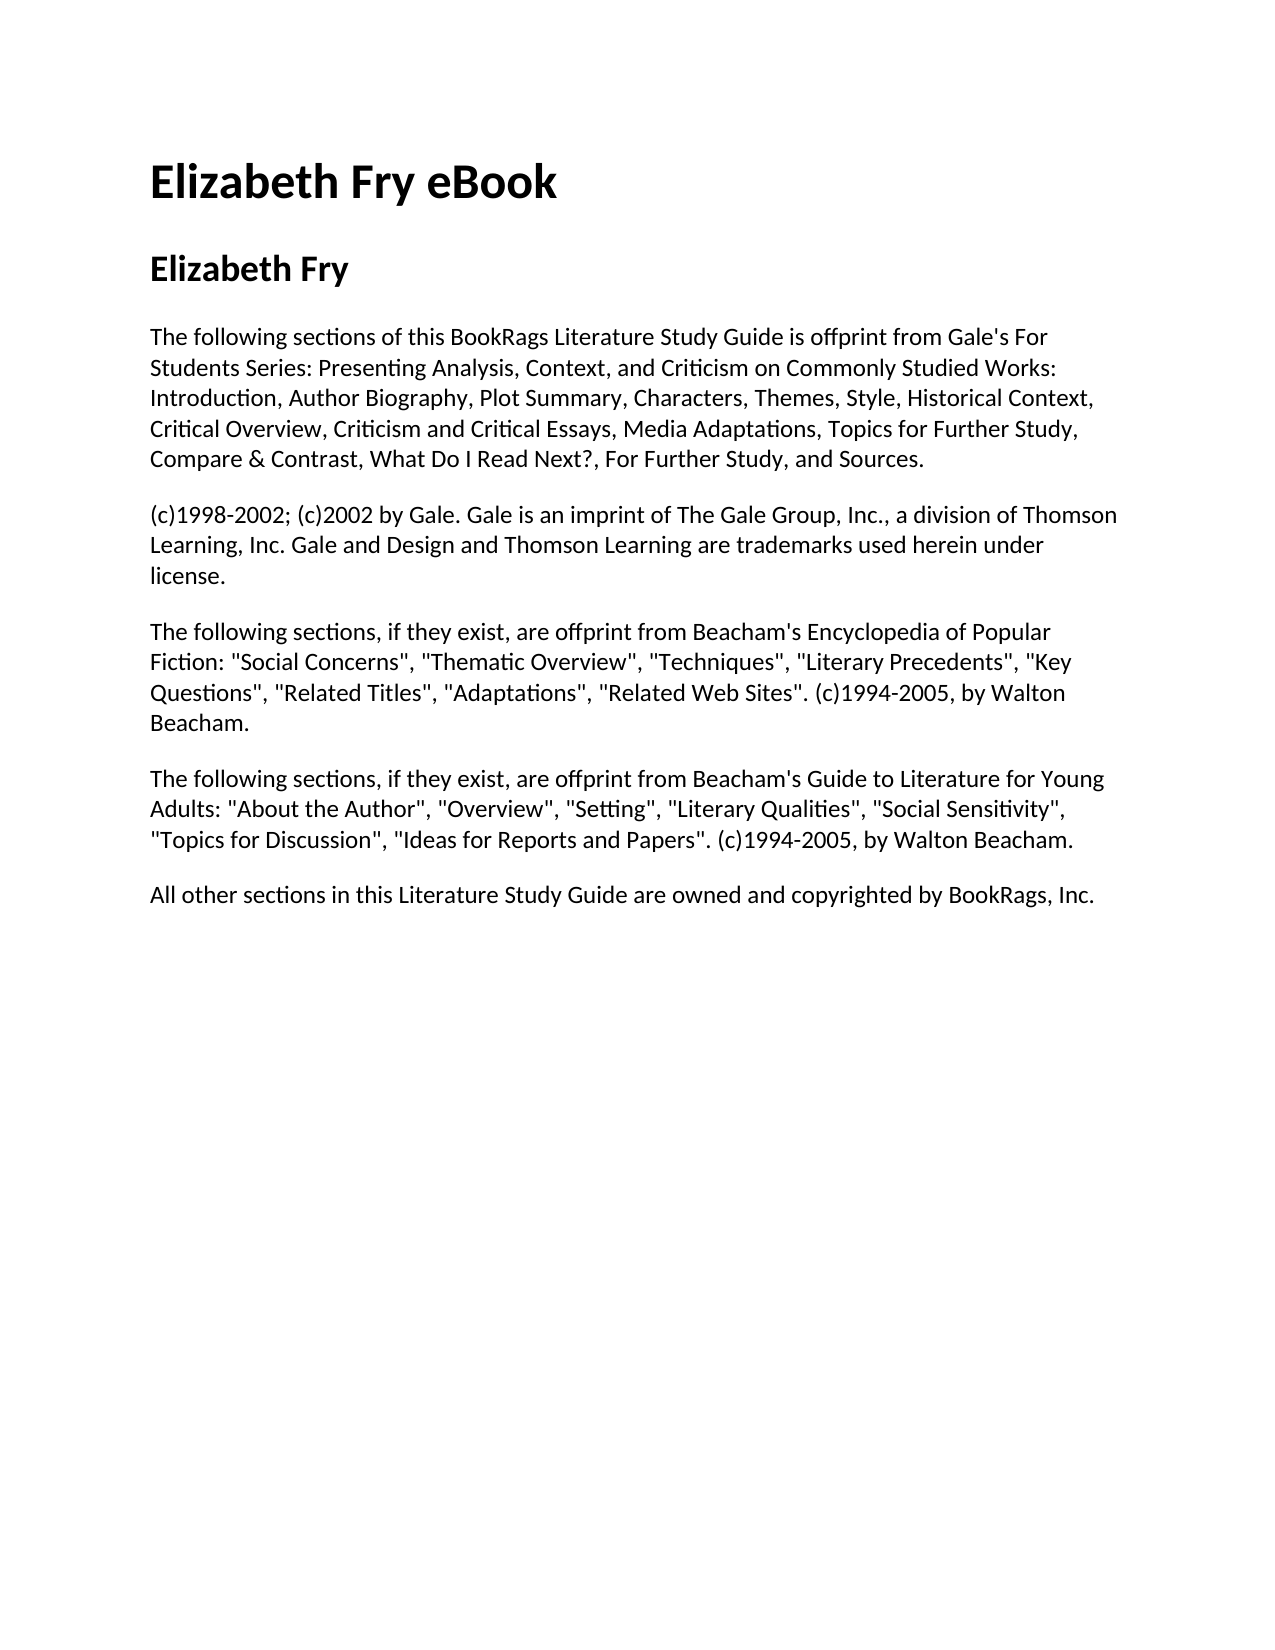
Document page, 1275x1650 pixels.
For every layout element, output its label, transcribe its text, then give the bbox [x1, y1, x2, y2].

text (c)1998-2002; (c)2002 by Gale. Gale is an imprint of The Gale Group, Inc., a division of Thomson Learning, Inc. Gale and Design and Thomson Learning are trademarks used herein under license. [150, 499, 1125, 591]
text All other sections in this Literature Study Guide are owned and copyrighted by BookRags, Inc. [150, 879, 1125, 910]
text The following sections, if they exist, are offprint from Beacham's Encyclopedia of Popular Fiction: "Social Concerns", "Thematic Overview", "Techniques", "Literary Precedents", "Key Questions", "Related Titles", "Adaptations", "Related Web Sites". (c)1994-2005, by Walton Beacham. [150, 616, 1125, 738]
text Elizabeth Fry eBook [150, 150, 1125, 211]
text The following sections of this BookRags Literature Study Guide is offprint from Gale's For Students Series: Presenting Analysis, Context, and Criticism on Commonly Studied Works: Introduction, Author Biography, Plot Summary, Characters, Themes, Style, Historical Context, Critical Overview, Criticism and Critical Essays, Media Adaptations, Topics for Further Study, Compare & Contrast, What Do I Read Next?, For Further Study, and Sources. [150, 322, 1125, 474]
text Elizabeth Fry [150, 244, 1125, 290]
text The following sections, if they exist, are offprint from Beacham's Guide to Literature for Young Adults: "About the Author", "Overview", "Setting", "Literary Qualities", "Social Sensitivity", "Topics for Discussion", "Ideas for Reports and Papers". (c)1994-2005, by Walton Beacham. [150, 763, 1125, 854]
